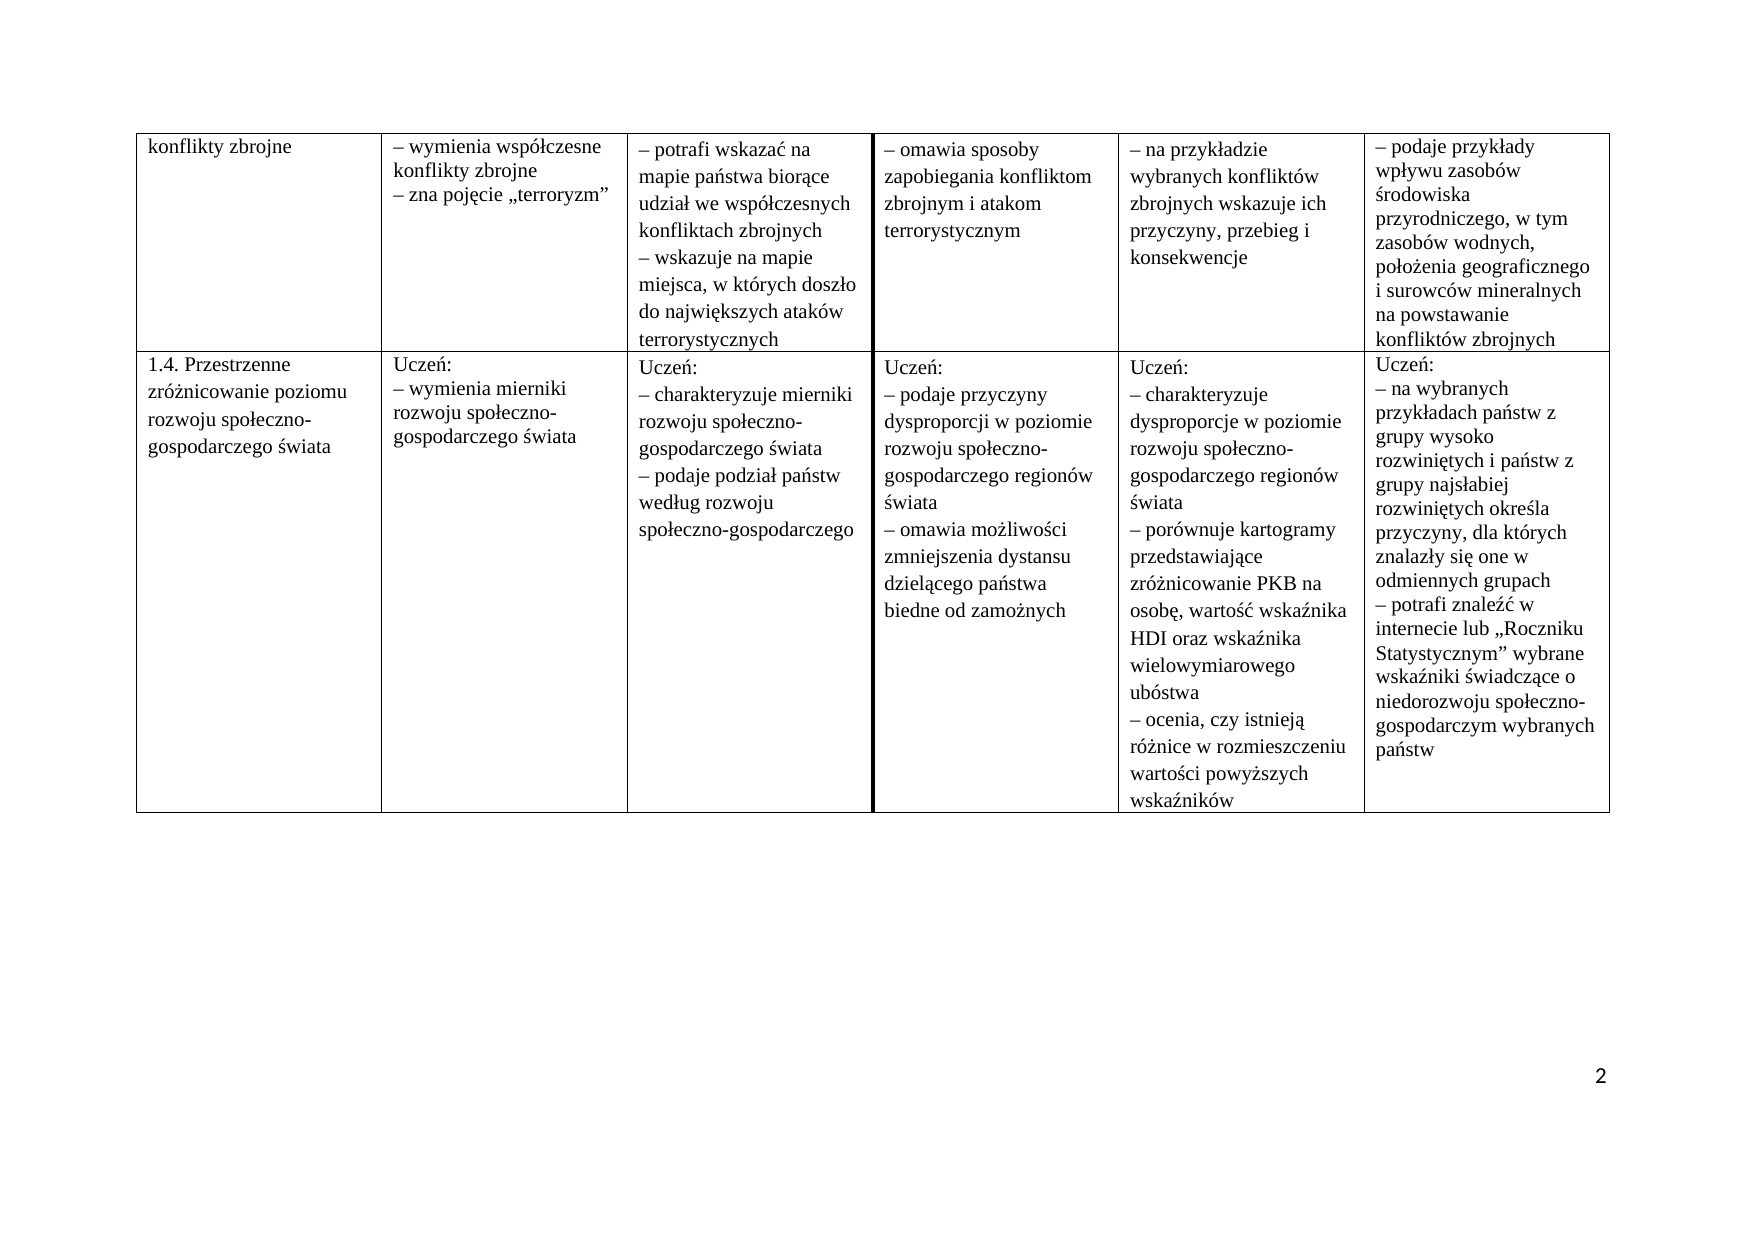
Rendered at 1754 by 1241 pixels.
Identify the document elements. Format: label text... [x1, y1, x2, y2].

table_cell Uczeń: ‒ podaje przyczyny dysproporcji w poziomie rozwoju społeczno-gospodarczego regionów świata ‒ omawia możliwości zmniejszenia dystansu dzielącego państwa biedne od zamożnych [875, 352, 1118, 812]
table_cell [628, 134, 871, 351]
table_cell Uczeń: ‒ na wybranych przykładach państw z grupy wysoko rozwiniętych i państw z grupy najsłabiej rozwiniętych określa przyczyny, dla których znalazły się one w odmiennych grupach ‒ potrafi znaleźć w internecie lub „Roczniku Statystycznym” wybrane wskaźniki świadczące o niedorozwoju społeczno-gospodarczym wybranych państw [1365, 352, 1609, 812]
table_cell Uczeń: – charakteryzuje dysproporcje w poziomie rozwoju społeczno-gospodarczego regionów świata ‒ porównuje kartogramy przedstawiające zróżnicowanie PKB na osobę, wartość wskaźnika HDI oraz wskaźnika wielowymiarowego ubóstwa ‒ ocenia, czy istnieją różnice w rozmieszczeniu wartości powyższych wskaźników [1119, 352, 1364, 812]
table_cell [137, 134, 381, 351]
table_cell Uczeń: ‒ charakteryzuje mierniki rozwoju społeczno-gospodarczego świata ‒ podaje podział państw według rozwoju społeczno-gospodarczego [628, 352, 871, 812]
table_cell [382, 134, 627, 351]
table_cell 1.4. Przestrzenne zróżnicowanie poziomu rozwoju społeczno-gospodarczego świata [137, 352, 381, 812]
table_cell Uczeń: ‒ wymienia mierniki rozwoju społeczno-gospodarczego świata [382, 352, 627, 812]
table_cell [1119, 134, 1364, 351]
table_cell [875, 134, 1118, 351]
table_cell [1365, 134, 1609, 351]
